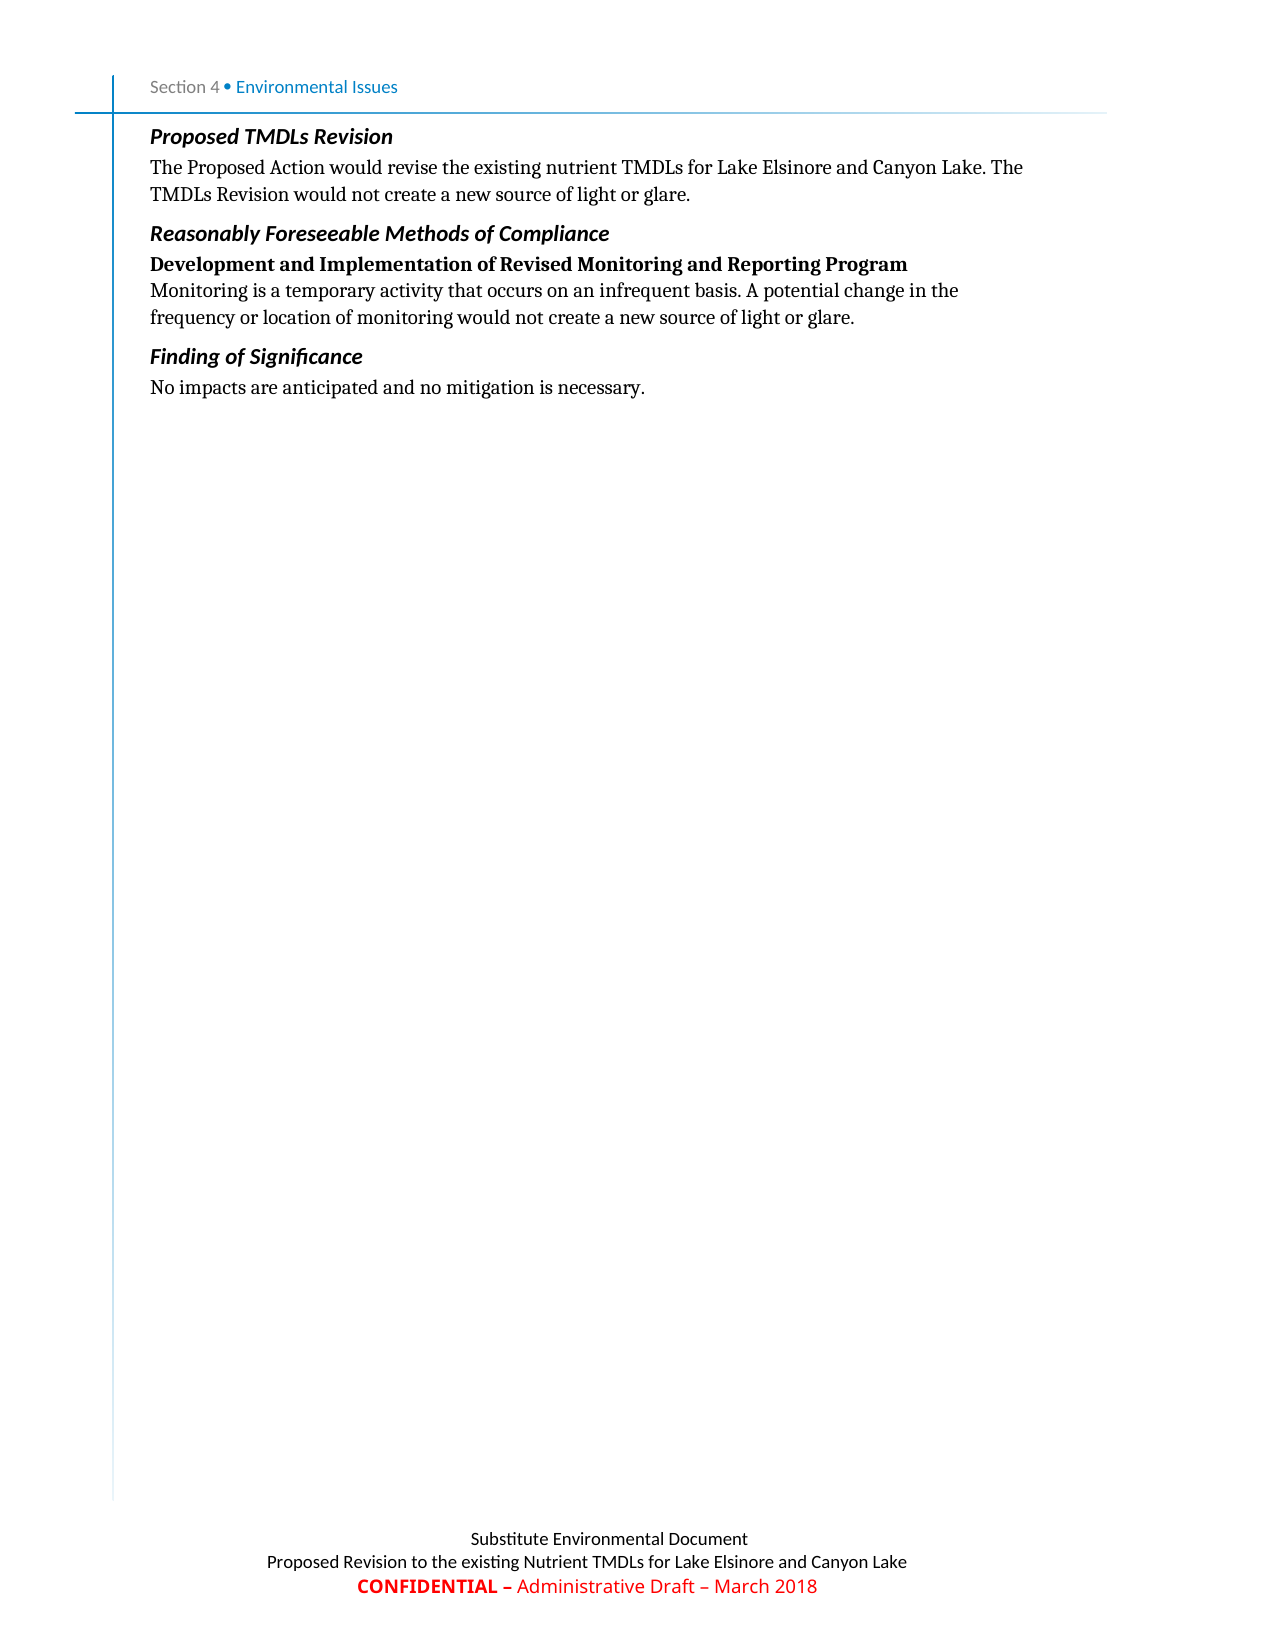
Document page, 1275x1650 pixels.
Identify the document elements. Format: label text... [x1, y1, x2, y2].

subtitle Reasonably Foreseeable Methods of Compliance [150, 221, 1024, 246]
text Development and Implementation of Revised Monitoring and Reporting Program [150, 253, 1024, 277]
subtitle Finding of Significance [150, 344, 1024, 369]
subtitle Proposed TMDLs Revision [150, 124, 1024, 150]
text Monitoring is a temporary activity that occurs on an infrequent basis. A potential change in the frequency or location of monitoring would not create a new source of light or glare. [150, 279, 1024, 329]
list No impacts are anticipated and no mitigation is necessary. [150, 376, 1024, 399]
text The Proposed Action would revise the existing nutrient TMDLs for Lake Elsinore and Canyon Lake. The TMDLs Revision would not create a new source of light or glare. [150, 156, 1024, 206]
